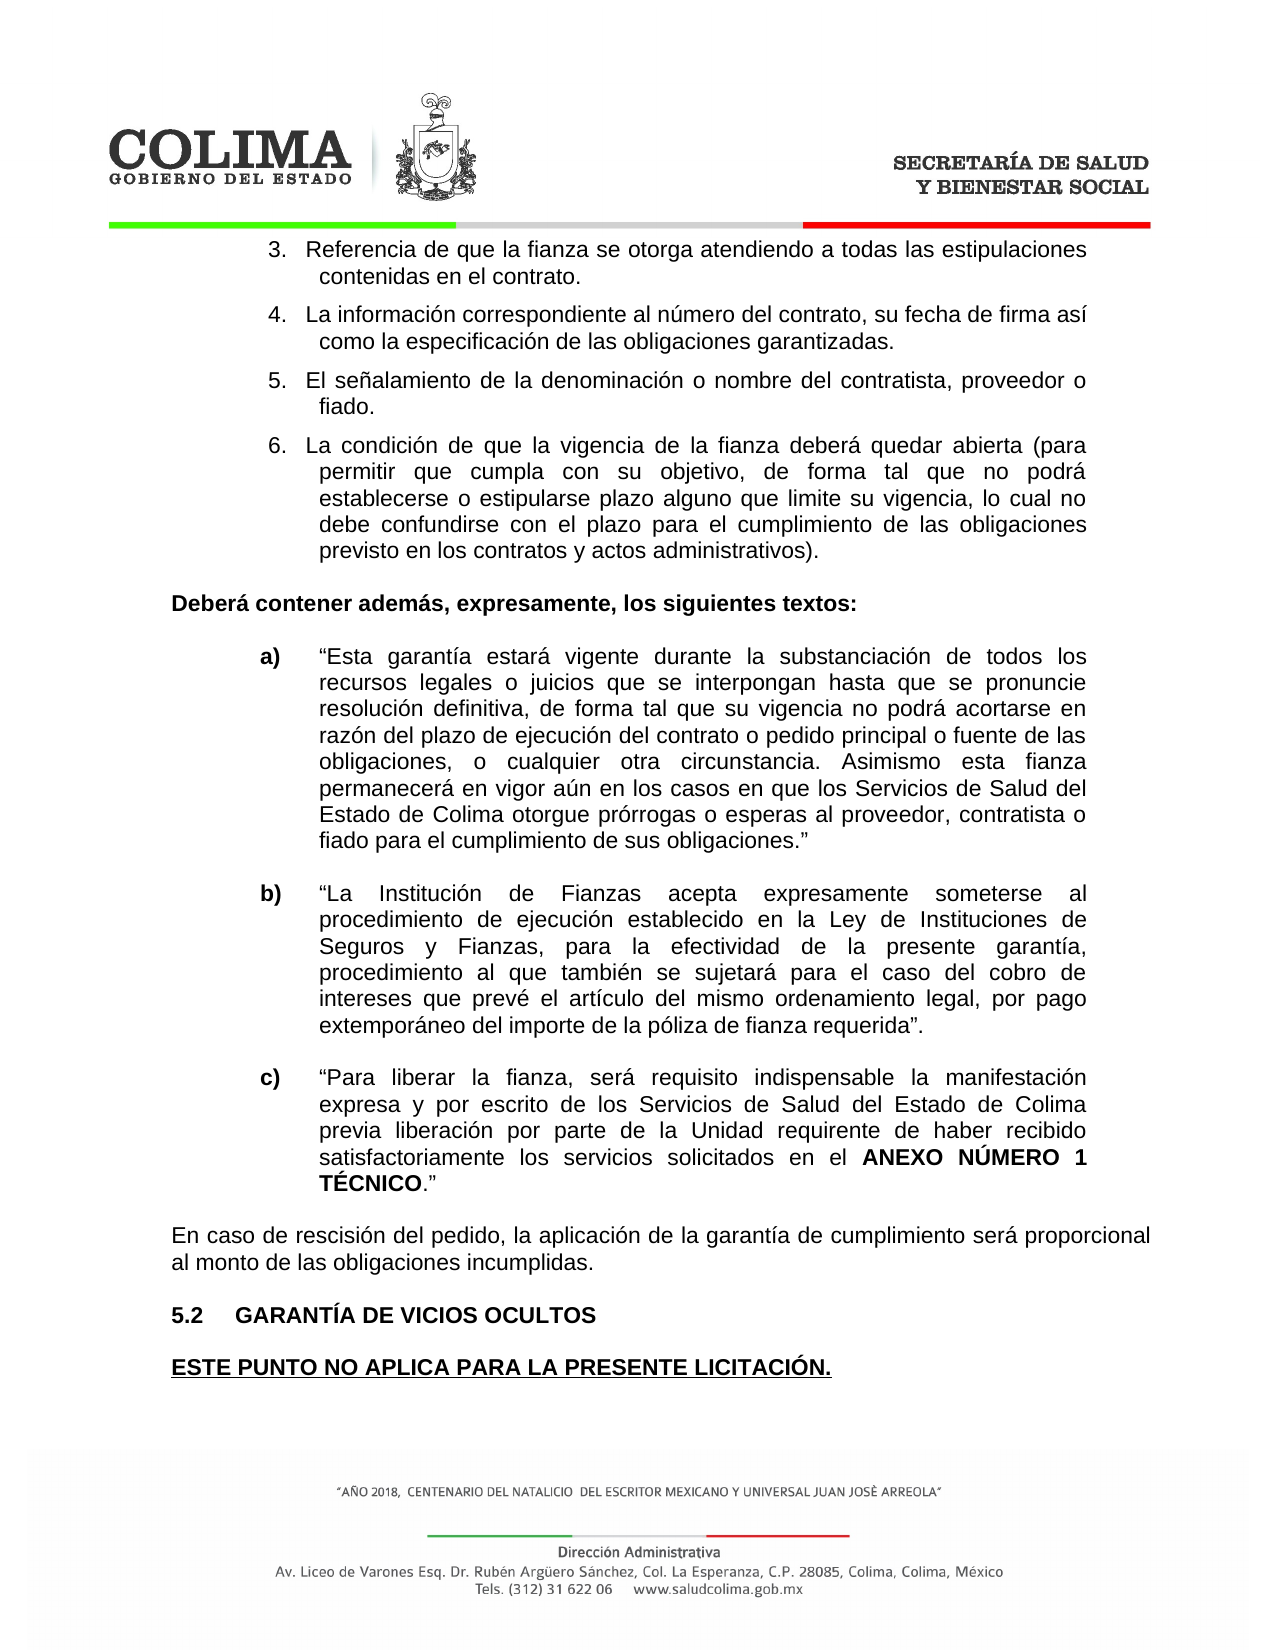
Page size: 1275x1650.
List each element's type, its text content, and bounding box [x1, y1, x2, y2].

list El señalamiento de la denominación o nombre del contratista, proveedor o fiado. [268, 367, 1087, 419]
list Referencia de que la fianza se otorga atendiendo a todas las estipulaciones contenidas en el contrato. [268, 236, 1087, 289]
text ESTE PUNTO NO APLICA PARA LA PRESENTE LICITACIÓN. [171, 1354, 1152, 1381]
picture [0, 7, 1261, 238]
list La condición de que la vigencia de la fianza deberá quedar abierta (para permitir que cumpla con su objetivo, de forma tal que no podrá establecerse o estipularse plazo alguno que limite su vigencia, lo cual no debe confundirse con el plazo para el cumplimiento de las obligaciones previsto en los contratos y actos administrativos). [268, 432, 1087, 564]
text Deberá contener además, expresamente, los siguientes textos: [171, 590, 1152, 616]
list “Esta garantía estará vigente durante la substanciación de todos los recursos legales o juicios que se interpongan hasta que se pronuncie resolución definitiva, de forma tal que su vigencia no podrá acortarse en razón del plazo de ejecución del contrato o pedido principal o fuente de las obligaciones, o cualquier otra circunstancia. Asimismo esta fianza permanecerá en vigor aún en los casos en que los Servicios de Salud del Estado de Colima otorgue prórrogas o esperas al proveedor, contratista o fiado para el cumplimiento de sus obligaciones.” [260, 643, 1087, 853]
text En caso de rescisión del pedido, la aplicación de la garantía de cumplimiento será proporcional al monto de las obligaciones incumplidas. [171, 1222, 1152, 1275]
picture [27, 1449, 1249, 1650]
text 5.2 GARANTÍA DE VICIOS OCULTOS [171, 1302, 1152, 1328]
list “La Institución de Fianzas acepta expresamente someterse al procedimiento de ejecución establecido en la Ley de Instituciones de Seguros y Fianzas, para la efectividad de la presente garantía, procedimiento al que también se sujetará para el caso del cobro de intereses que prevé el artículo del mismo ordenamiento legal, por pago extemporáneo del importe de la póliza de fianza requerida”. [260, 880, 1087, 1038]
list “Para liberar la fianza, será requisito indispensable la manifestación expresa y por escrito de los Servicios de Salud del Estado de Colima previa liberación por parte de la Unidad requirente de haber recibido satisfactoriamente los servicios solicitados en el ANEXO NÚMERO 1 TÉCNICO.” [260, 1064, 1087, 1196]
list La información correspondiente al número del contrato, su fecha de firma así como la especificación de las obligaciones garantizadas. [268, 301, 1087, 354]
